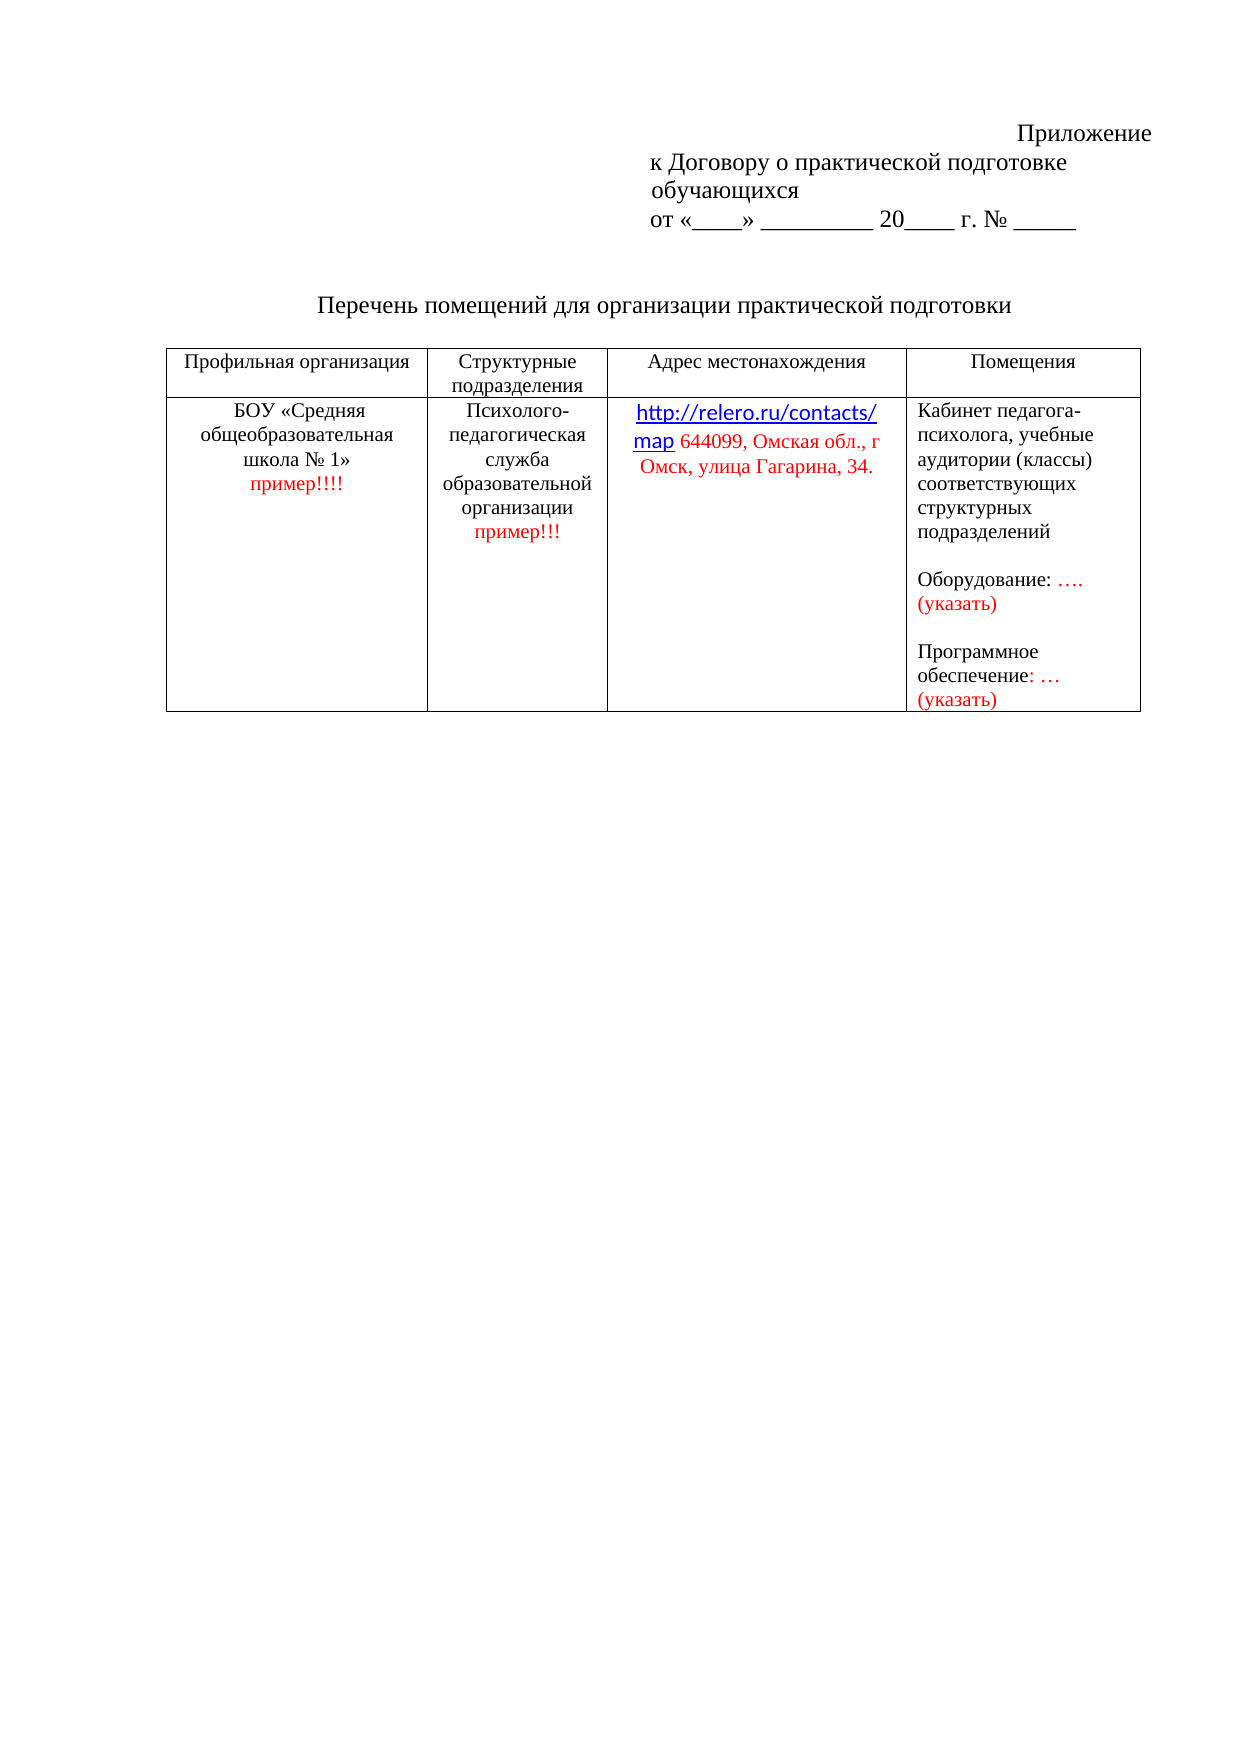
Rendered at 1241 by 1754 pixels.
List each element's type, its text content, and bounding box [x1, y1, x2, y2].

table_cell БОУ «Средняя общеобразовательная школа № 1» пример!!!! [167, 398, 427, 711]
table_header Адрес местонахождения [608, 349, 906, 397]
table_cell Психолого-педагогическая служба образовательной организации пример!!! [428, 398, 607, 711]
table_header Помещения [907, 349, 1140, 397]
text Перечень помещений для организации практической подготовки [177, 291, 1152, 319]
table_cell http://relero.ru/contacts/map 644099, Омская обл., г Омск, улица Гагарина, 34. [608, 398, 906, 711]
text к Договору о практической подготовке обучающихся [650, 147, 1152, 204]
table_header Структурные подразделения [428, 349, 607, 397]
table_header Профильная организация [167, 349, 427, 397]
text от «____» _________ 20____ г. № _____ [177, 204, 1152, 233]
text Приложение [177, 118, 1152, 147]
table_cell Кабинет педагога-психолога, учебные аудитории (классы) соответствующих структурных подразделений Оборудование: ….(указать) Программное обеспечение: …(указать) [907, 398, 1140, 711]
